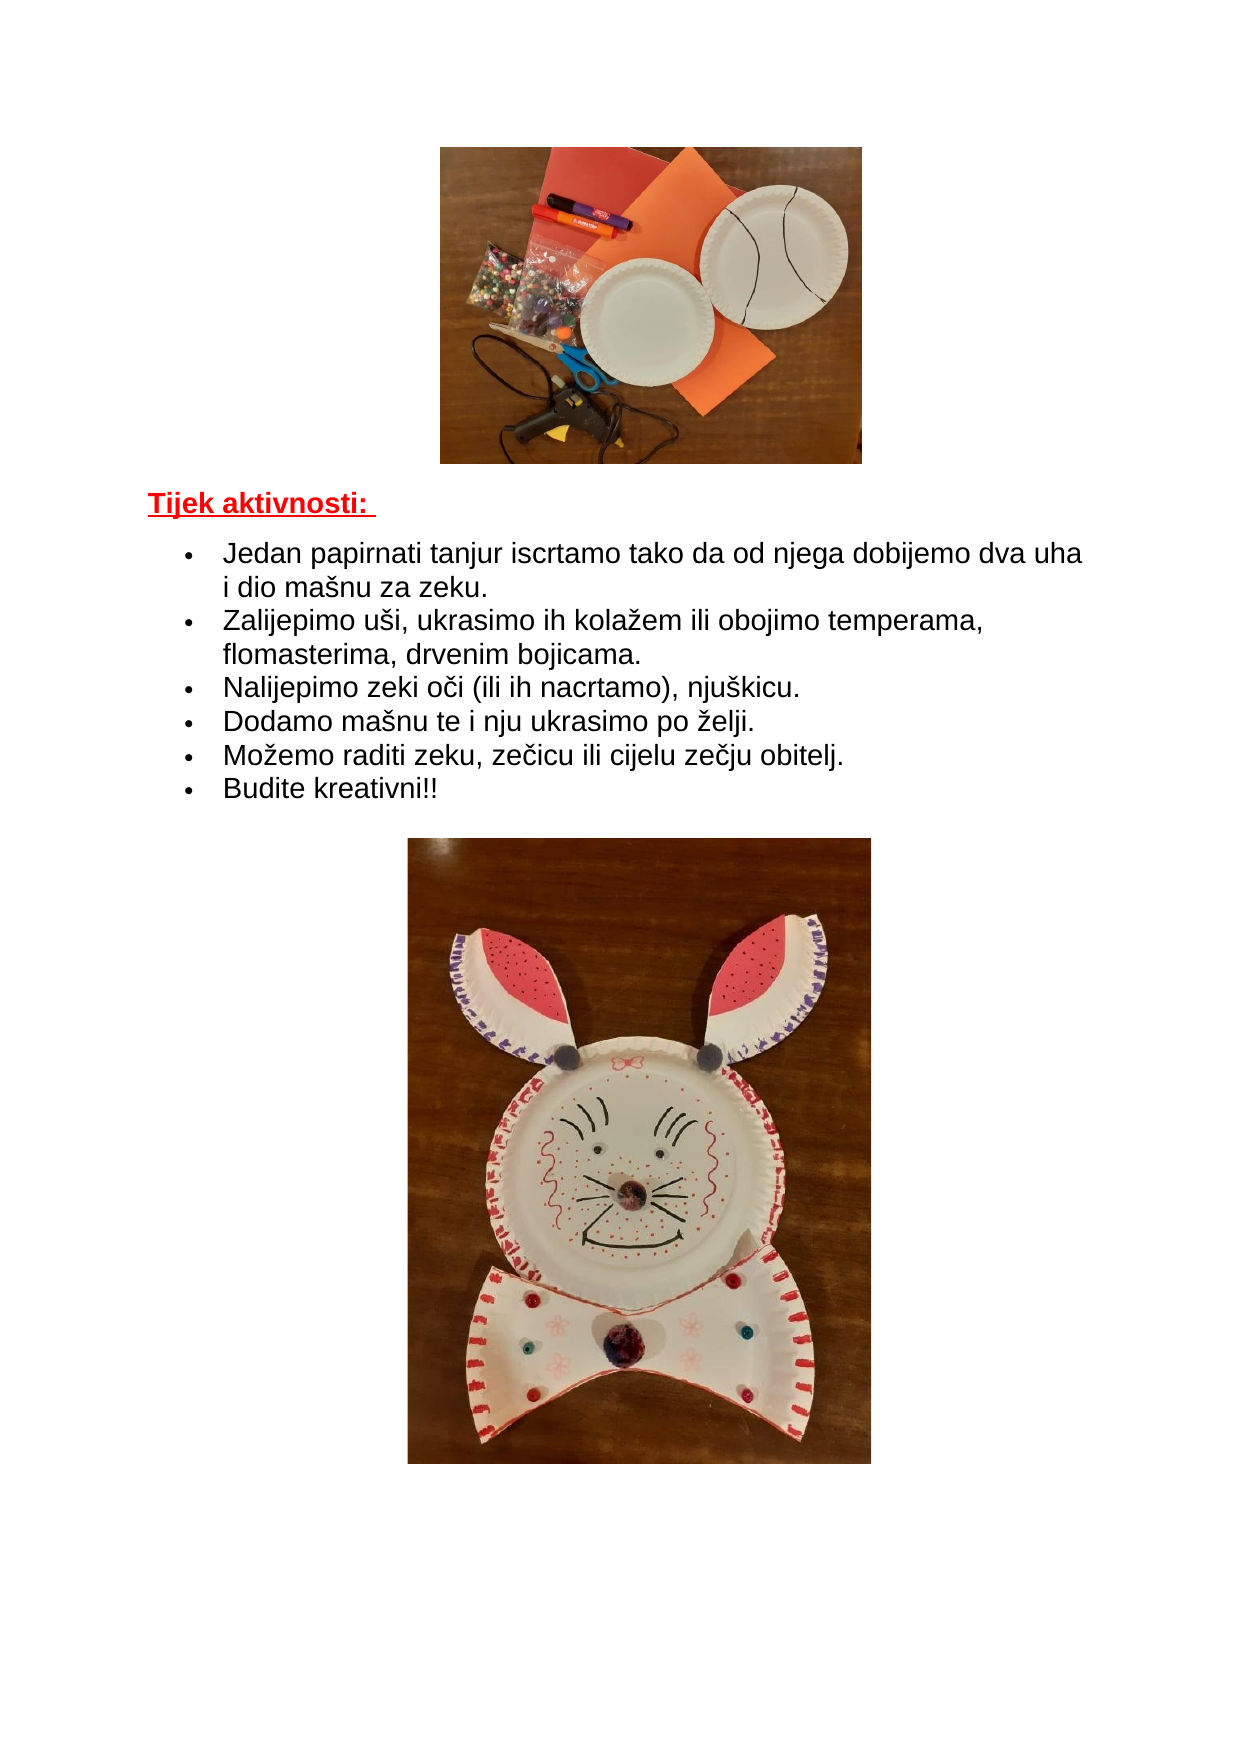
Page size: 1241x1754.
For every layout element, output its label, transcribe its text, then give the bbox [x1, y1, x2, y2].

list Jedan papirnati tanjur iscrtamo tako da od njega dobijemo dva uha i dio mašnu za zeku. [185, 536, 1093, 603]
list Budite kreativni!! [185, 771, 1093, 804]
picture [440, 147, 862, 464]
list Možemo raditi zeku, zečicu ili cijelu zečju obitelj. [185, 737, 1093, 771]
text Tijek aktivnosti: [148, 486, 1093, 519]
list Zalijepimo uši, ukrasimo ih kolažem ili obojimo temperama, flomasterima, drvenim bojicama. [185, 603, 1093, 670]
list Dodamo mašnu te i nju ukrasimo po želji. [185, 704, 1093, 737]
picture [407, 838, 872, 1464]
list Nalijepimo zeki oči (ili ih nacrtamo), njuškicu. [185, 670, 1093, 704]
